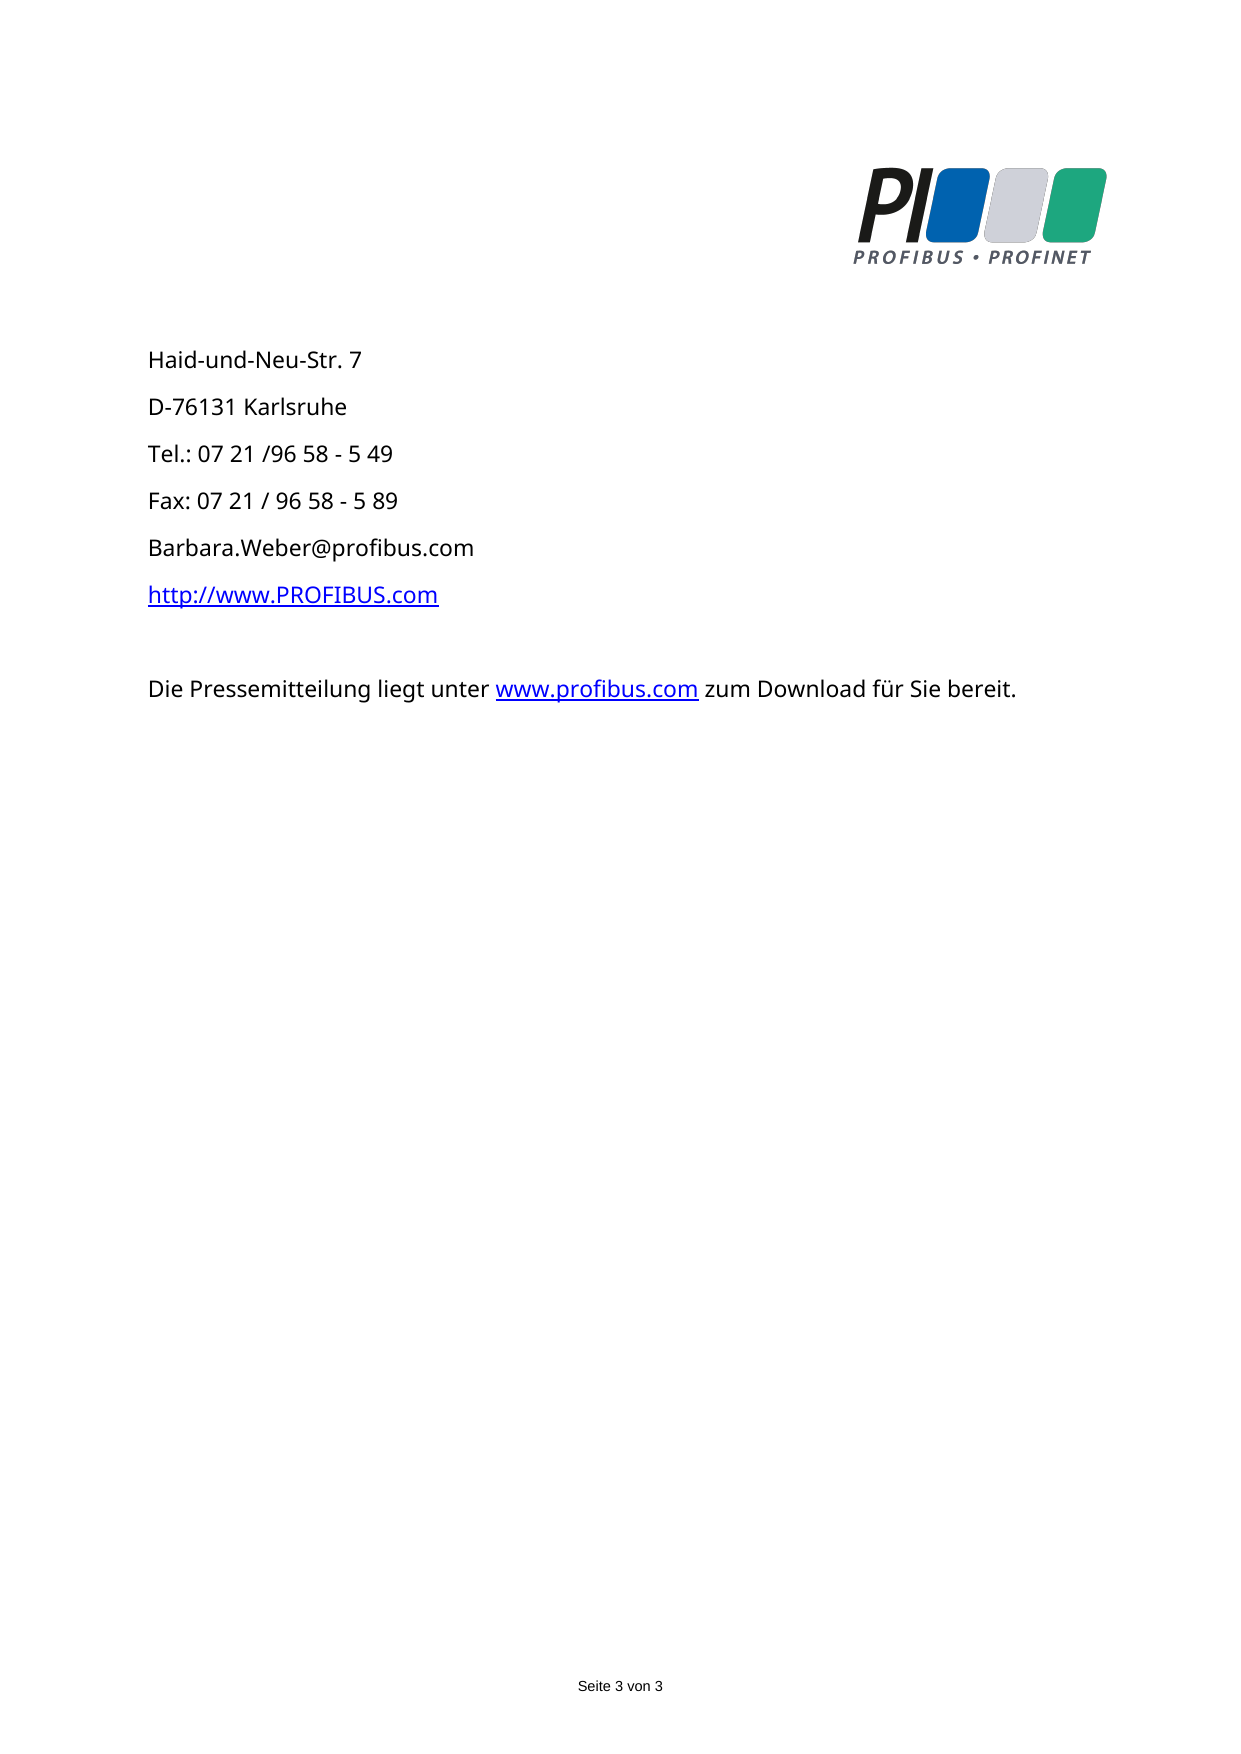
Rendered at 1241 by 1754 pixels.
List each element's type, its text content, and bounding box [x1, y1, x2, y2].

subtitle Haid-und-Neu-Str. 7 [148, 344, 1092, 376]
picture [850, 163, 1110, 270]
text http://www.PROFIBUS.com [148, 579, 1092, 610]
subtitle Fax: 07 21 / 96 58 - 5 89 [148, 485, 1092, 516]
text Barbara.Weber@profibus.com [148, 532, 1092, 563]
subtitle D-76131 Karlsruhe [148, 391, 1092, 422]
text Die Pressemitteilung liegt unter www.profibus.com zum Download für Sie bereit. [148, 626, 1092, 704]
text Tel.: 07 21 /96 58 - 5 49 [148, 438, 1092, 469]
